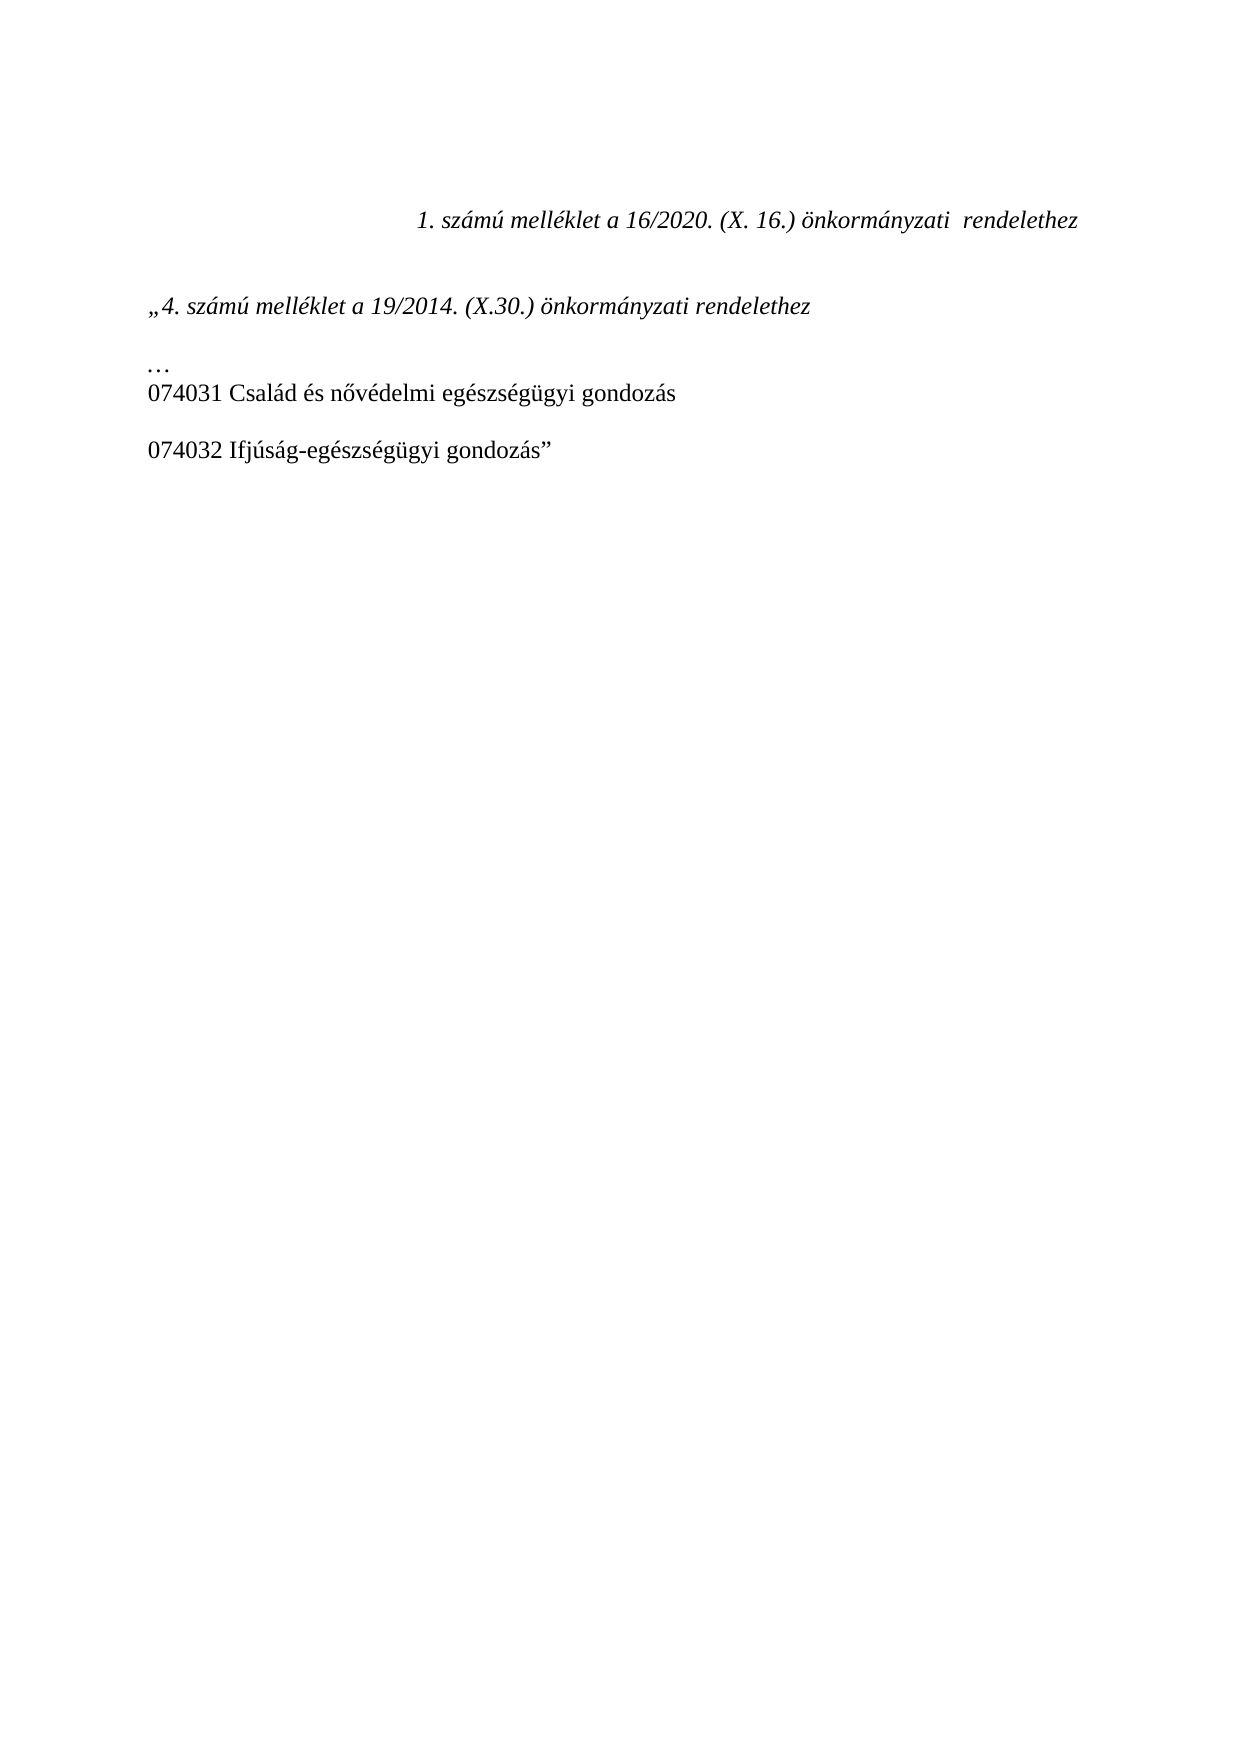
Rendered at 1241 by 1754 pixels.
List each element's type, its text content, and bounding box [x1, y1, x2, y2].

text „4. számú melléklet a 19/2014. (X.30.) önkormányzati rendelethez [148, 291, 1093, 320]
text 074031 Család és nővédelmi egészségügyi gondozás [148, 378, 1093, 406]
text … [148, 349, 1093, 378]
text 1. számú melléklet a 16/2020. (X. 16.) önkormányzati rendelethez [148, 205, 1093, 234]
text 074032 Ifjúság-egészségügyi gondozás” [148, 435, 1093, 464]
